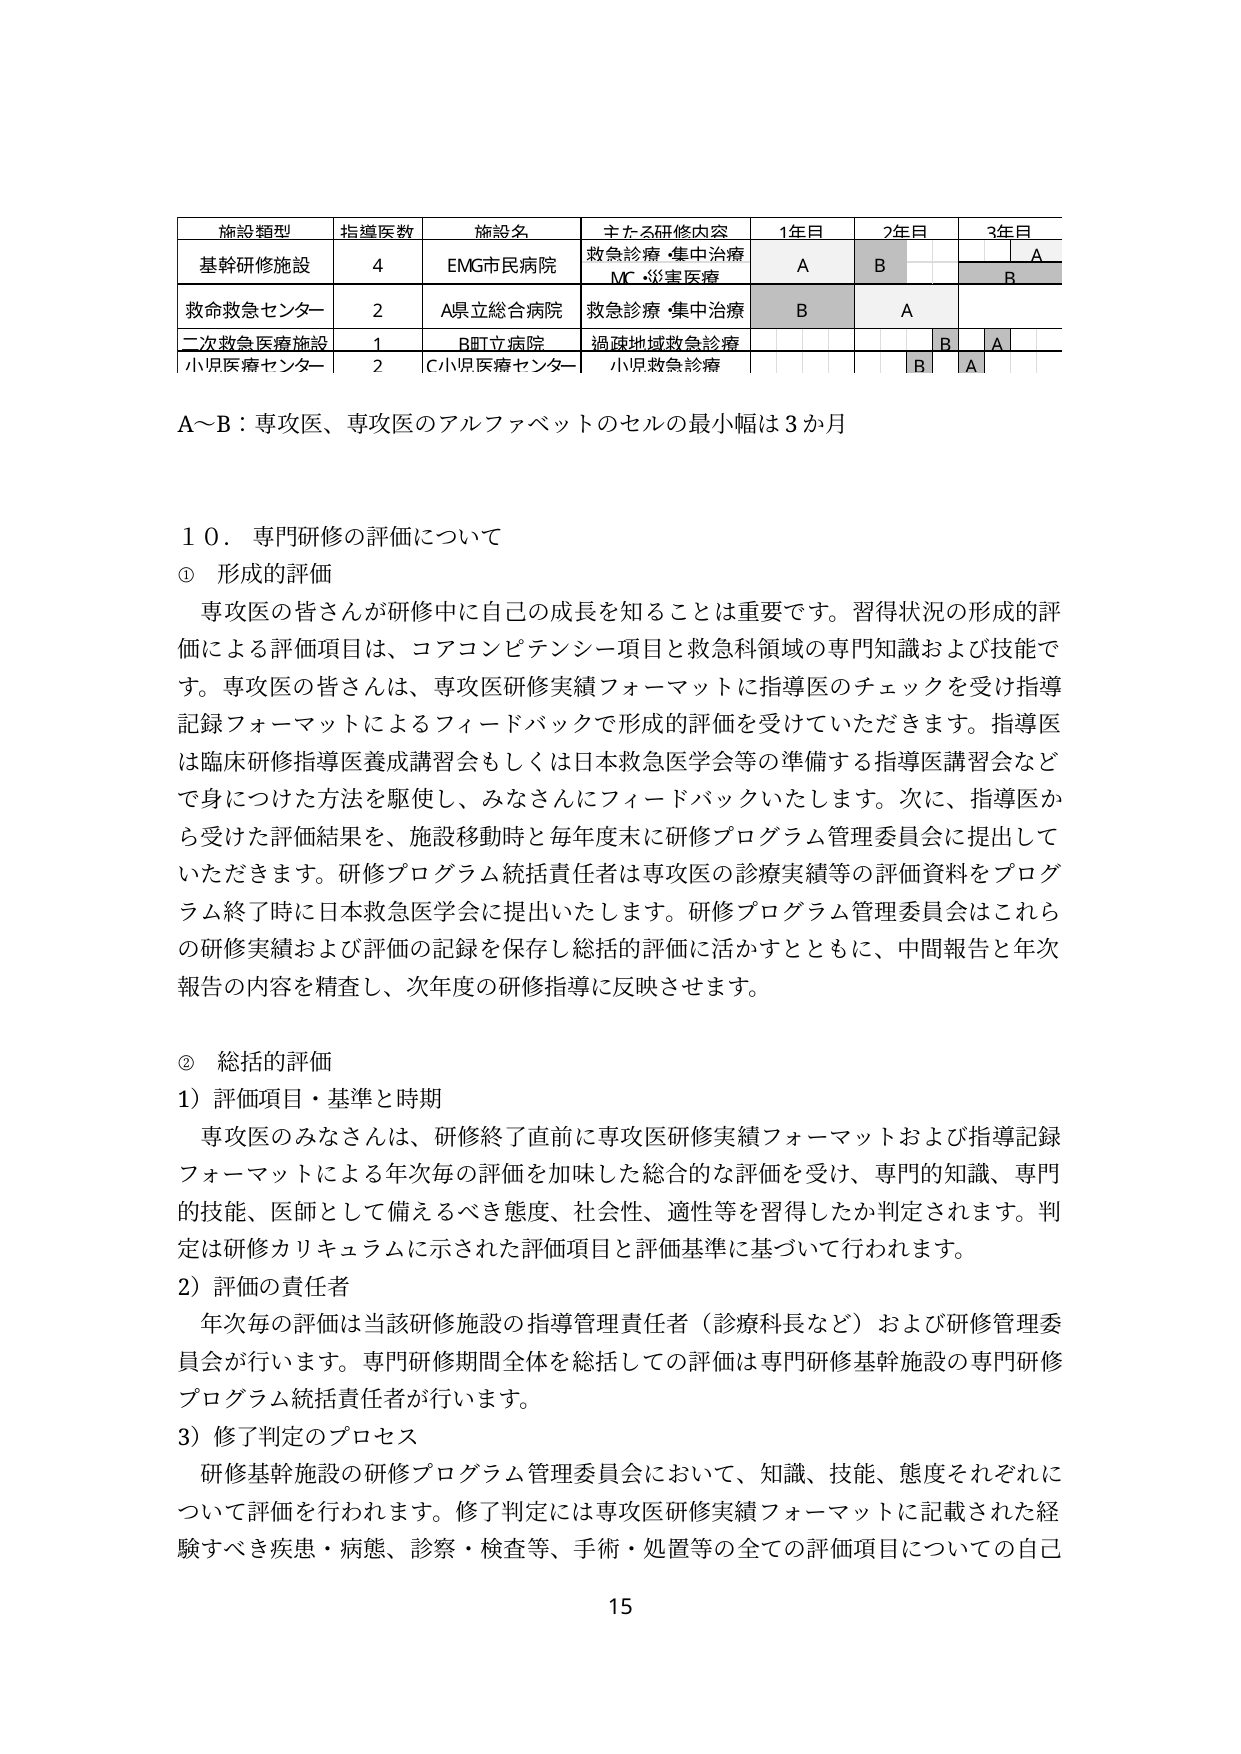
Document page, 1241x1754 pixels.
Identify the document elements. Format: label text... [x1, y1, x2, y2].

text 年次毎の評価は当該研修施設の指導管理責任者（診療科長など）および研修管理委員会が行います。専門研修期間全体を総括しての評価は専門研修基幹施設の専門研修プログラム統括責任者が行います。 [177, 1304, 1063, 1417]
text 2）評価の責任者 [177, 1267, 1063, 1304]
text 専攻医のみなさんは、研修終了直前に専攻医研修実績フォーマットおよび指導記録フォーマットによる年次毎の評価を加味した総合的な評価を受け、専門的知識、専門的技能、医師として備えるべき態度、社会性、適性等を習得したか判定されます。判定は研修カリキュラムに示された評価項目と評価基準に基づいて行われます。 [177, 1117, 1063, 1267]
text １０． 専門研修の評価について [177, 517, 1063, 554]
text A～B：専攻医、専攻医のアルファベットのセルの最小幅は3か月 [177, 404, 1063, 442]
text 3）修了判定のプロセス [177, 1417, 1063, 1454]
text ① 形成的評価 [177, 554, 1063, 592]
text 1）評価項目・基準と時期 [177, 1079, 1063, 1117]
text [177, 1454, 1063, 1567]
text ② 総括的評価 [177, 1042, 1063, 1079]
text 専攻医の皆さんが研修中に自己の成長を知ることは重要です。習得状況の形成的評価による評価項目は、コアコンピテンシー項目と救急科領域の専門知識および技能です。専攻医の皆さんは、専攻医研修実績フォーマットに指導医のチェックを受け指導記録フォーマットによるフィードバックで形成的評価を受けていただきます。指導医は臨床研修指導医養成講習会もしくは日本救急医学会等の準備する指導医講習会などで身につけた方法を駆使し、みなさんにフィードバックいたします。次に、指導医から受けた評価結果を、施設移動時と毎年度末に研修プログラム管理委員会に提出していただきます。研修プログラム統括責任者は専攻医の診療実績等の評価資料をプログラム終了時に日本救急医学会に提出いたします。研修プログラム管理委員会はこれらの研修実績および評価の記録を保存し総括的評価に活かすとともに、中間報告と年次報告の内容を精査し、次年度の研修指導に反映させます。 [177, 592, 1063, 1004]
